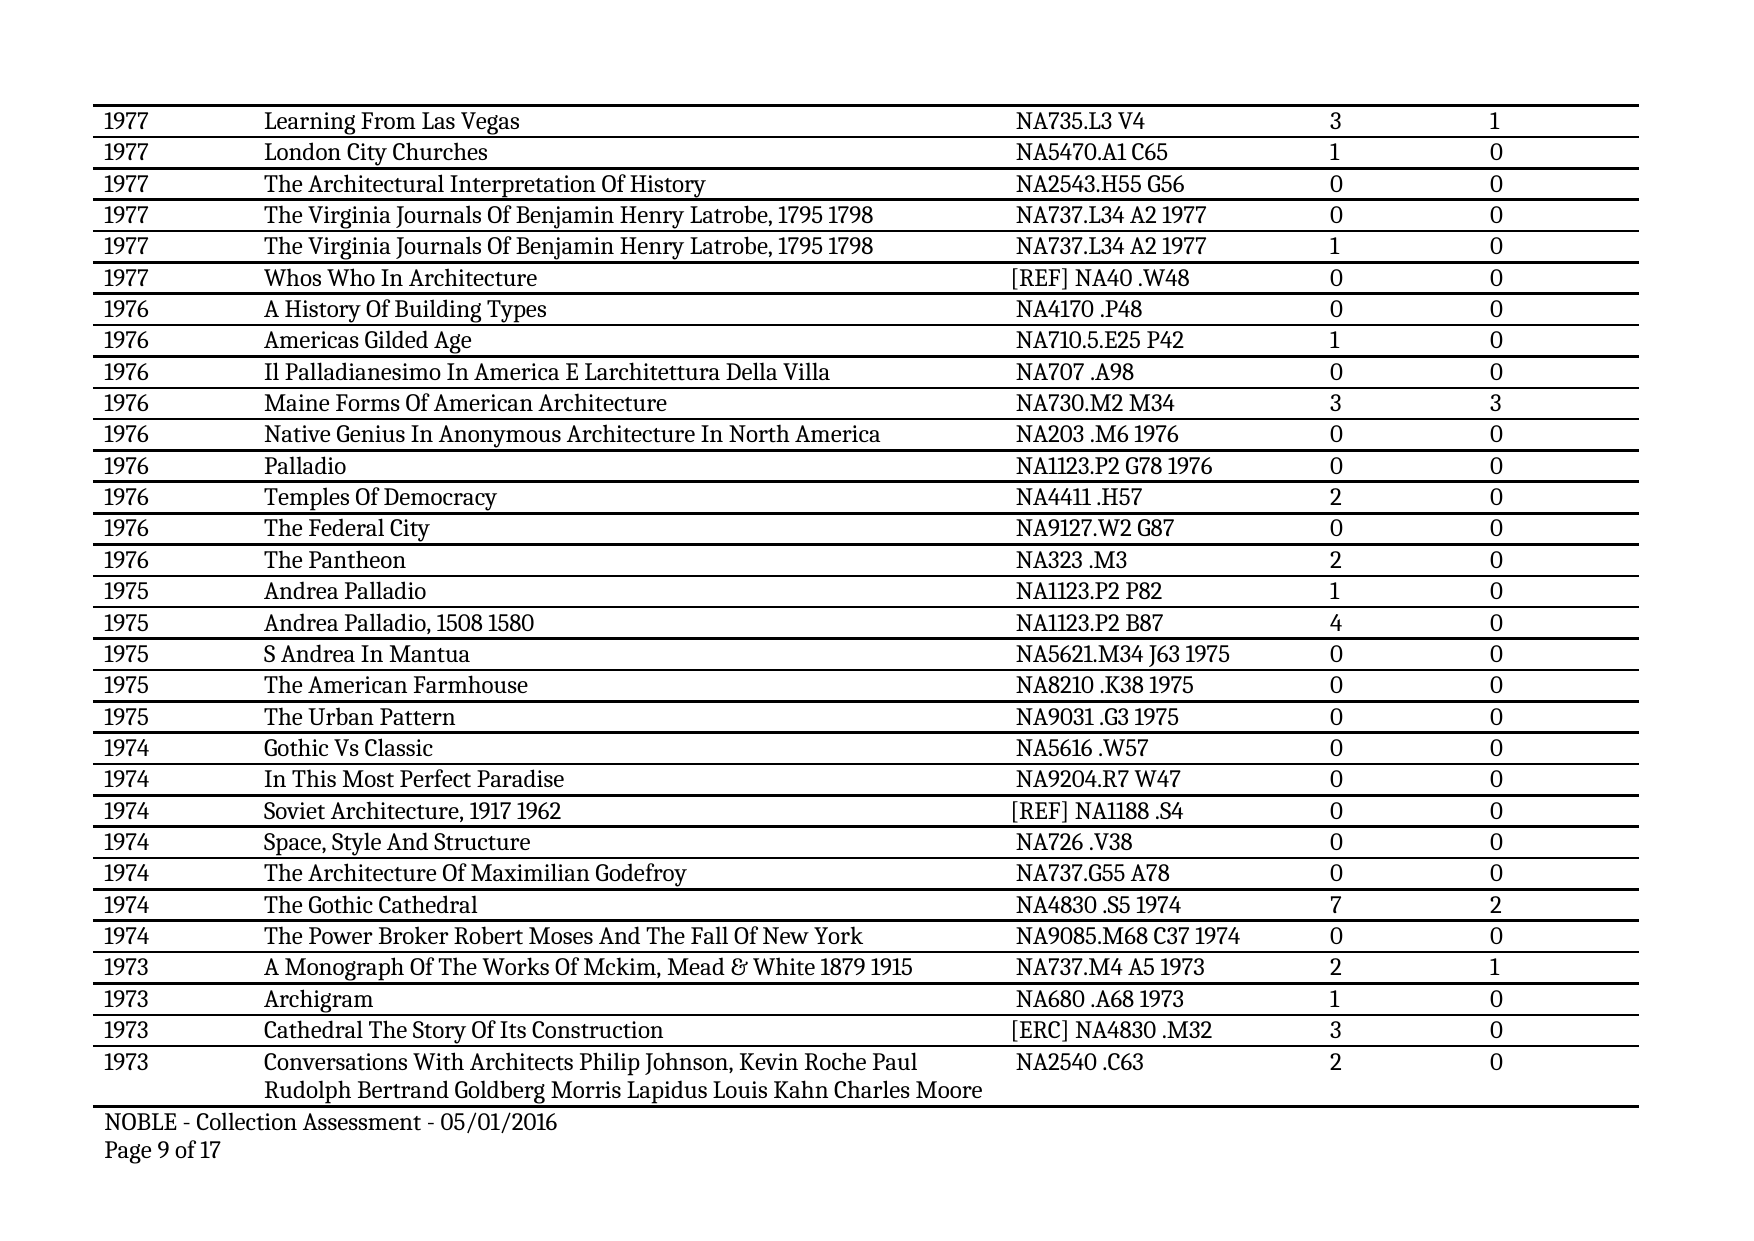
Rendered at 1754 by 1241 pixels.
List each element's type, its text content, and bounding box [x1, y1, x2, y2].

table_cell 2 [1319, 546, 1478, 574]
table_cell NA726 .V38 [999, 828, 1319, 857]
table_cell 0 [1319, 170, 1478, 198]
table_cell NA5616 .W57 [999, 734, 1319, 763]
table_cell 0 [1319, 201, 1478, 229]
table_cell 1975 [93, 640, 253, 668]
table_cell 1974 [93, 922, 253, 951]
table_cell Americas Gilded Age [253, 326, 999, 355]
table_cell 0 [1479, 828, 1638, 857]
table_cell 1976 [93, 546, 253, 574]
table_cell 0 [1479, 797, 1638, 825]
table_cell 1976 [93, 515, 253, 543]
table_cell 0 [1319, 828, 1478, 857]
table_cell 0 [1479, 577, 1638, 606]
table_cell 1973 [93, 1016, 253, 1045]
table_cell 1973 [93, 1047, 253, 1105]
table_cell 1 [1319, 577, 1478, 606]
table_cell NA2543.H55 G56 [999, 170, 1319, 198]
table_cell 1 [1319, 232, 1478, 261]
table_cell Maine Forms Of American Architecture [253, 389, 999, 418]
table_cell 1975 [93, 608, 253, 637]
table_cell The Virginia Journals Of Benjamin Henry Latrobe, 1795 1798 [253, 201, 999, 229]
table_cell NA730.M2 M34 [999, 389, 1319, 418]
table_cell Space, Style And Structure [253, 828, 999, 857]
table_cell A History Of Building Types [253, 295, 999, 324]
table_cell 0 [1319, 640, 1478, 668]
table_cell NA1123.P2 B87 [999, 608, 1319, 637]
table_cell 1 [1479, 953, 1638, 982]
table_cell 0 [1319, 264, 1478, 292]
table_cell NA9031 .G3 1975 [999, 703, 1319, 731]
table_cell The Architecture Of Maximilian Godefroy [253, 859, 999, 888]
table_cell NA735.L3 V4 [999, 107, 1319, 136]
table_cell 2 [1479, 891, 1638, 919]
table_cell The Pantheon [253, 546, 999, 574]
table_cell The Urban Pattern [253, 703, 999, 731]
table_cell NA323 .M3 [999, 546, 1319, 574]
table_cell 0 [1479, 1047, 1638, 1105]
table_cell 0 [1479, 640, 1638, 668]
table_cell S Andrea In Mantua [253, 640, 999, 668]
table_cell 0 [1319, 671, 1478, 700]
table_cell 0 [1479, 515, 1638, 543]
table_cell 1975 [93, 577, 253, 606]
table_cell 1974 [93, 797, 253, 825]
table_cell 1976 [93, 483, 253, 512]
table_cell 0 [1479, 671, 1638, 700]
table_cell 1977 [93, 107, 253, 136]
table_cell NA203 .M6 1976 [999, 420, 1319, 449]
table_cell 1976 [93, 326, 253, 355]
table_cell 0 [1319, 922, 1478, 951]
table_cell In This Most Perfect Paradise [253, 765, 999, 794]
table_cell 1976 [93, 358, 253, 386]
table_cell 3 [1319, 389, 1478, 418]
table_cell The Gothic Cathedral [253, 891, 999, 919]
table_cell NA737.L34 A2 1977 [999, 201, 1319, 229]
table_cell 1974 [93, 734, 253, 763]
table_cell 0 [1319, 420, 1478, 449]
table_cell Cathedral The Story Of Its Construction [253, 1016, 999, 1045]
table_cell 0 [1479, 765, 1638, 794]
table_cell 0 [1479, 483, 1638, 512]
table_cell 0 [1479, 1016, 1638, 1045]
table_cell 0 [1479, 452, 1638, 480]
table_cell Whos Who In Architecture [253, 264, 999, 292]
table_cell 0 [1479, 138, 1638, 167]
table_cell The Power Broker Robert Moses And The Fall Of New York [253, 922, 999, 951]
table_cell 1 [1319, 985, 1478, 1013]
table_cell NA4411 .H57 [999, 483, 1319, 512]
table_cell 0 [1319, 734, 1478, 763]
table_cell 1 [1479, 107, 1638, 136]
table_cell 0 [1479, 608, 1638, 637]
table_cell NA9085.M68 C37 1974 [999, 922, 1319, 951]
table_cell Gothic Vs Classic [253, 734, 999, 763]
table_cell [REF] NA40 .W48 [999, 264, 1319, 292]
table_cell Palladio [253, 452, 999, 480]
table_cell The Architectural Interpretation Of History [253, 170, 999, 198]
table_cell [253, 1047, 999, 1105]
table_cell NA2540 .C63 [999, 1047, 1319, 1105]
table_cell 1977 [93, 170, 253, 198]
table_cell 1974 [93, 891, 253, 919]
table_cell A Monograph Of The Works Of Mckim, Mead & White 1879 1915 [253, 953, 999, 982]
table_cell 0 [1479, 922, 1638, 951]
table_cell 0 [1479, 420, 1638, 449]
table_cell Native Genius In Anonymous Architecture In North America [253, 420, 999, 449]
table_cell 0 [1319, 452, 1478, 480]
table_cell 2 [1319, 483, 1478, 512]
table_cell NA8210 .K38 1975 [999, 671, 1319, 700]
table_cell 0 [1319, 797, 1478, 825]
table_cell 1975 [93, 671, 253, 700]
table_cell NA9204.R7 W47 [999, 765, 1319, 794]
table_cell Il Palladianesimo In America E Larchitettura Della Villa [253, 358, 999, 386]
table_cell The American Farmhouse [253, 671, 999, 700]
table_cell 0 [1319, 295, 1478, 324]
table_cell Learning From Las Vegas [253, 107, 999, 136]
table_cell 0 [1479, 232, 1638, 261]
table_cell 0 [1479, 703, 1638, 731]
table_cell 1974 [93, 828, 253, 857]
table_cell 3 [1479, 389, 1638, 418]
table_cell 0 [1479, 170, 1638, 198]
table_cell 0 [1479, 295, 1638, 324]
table_cell 1973 [93, 985, 253, 1013]
table_cell 0 [1479, 326, 1638, 355]
table_cell 1977 [93, 264, 253, 292]
table_cell 1977 [93, 201, 253, 229]
table_cell 0 [1479, 734, 1638, 763]
table_cell 3 [1319, 1016, 1478, 1045]
table_cell 0 [1319, 765, 1478, 794]
table_cell 1977 [93, 232, 253, 261]
table_cell 3 [1319, 107, 1478, 136]
table_cell 7 [1319, 891, 1478, 919]
table_cell 1 [1319, 326, 1478, 355]
table_cell NA4170 .P48 [999, 295, 1319, 324]
table_cell The Virginia Journals Of Benjamin Henry Latrobe, 1795 1798 [253, 232, 999, 261]
table_cell 1973 [93, 953, 253, 982]
table_cell [ERC] NA4830 .M32 [999, 1016, 1319, 1045]
table_cell 1974 [93, 859, 253, 888]
table_cell Soviet Architecture, 1917 1962 [253, 797, 999, 825]
table_cell 0 [1479, 985, 1638, 1013]
table_cell NA1123.P2 P82 [999, 577, 1319, 606]
table_cell NA5470.A1 C65 [999, 138, 1319, 167]
table_cell Archigram [253, 985, 999, 1013]
table_cell 4 [1319, 608, 1478, 637]
table_cell NA737.G55 A78 [999, 859, 1319, 888]
table_cell 0 [1479, 358, 1638, 386]
table_cell 1976 [93, 420, 253, 449]
table_cell Temples Of Democracy [253, 483, 999, 512]
table_cell 1975 [93, 703, 253, 731]
table_cell NA680 .A68 1973 [999, 985, 1319, 1013]
table_cell 1977 [93, 138, 253, 167]
table_cell 1976 [93, 452, 253, 480]
table_cell 2 [1319, 953, 1478, 982]
table_cell 0 [1479, 264, 1638, 292]
table_cell London City Churches [253, 138, 999, 167]
table_cell 1976 [93, 389, 253, 418]
table_cell 1974 [93, 765, 253, 794]
table_cell 0 [1479, 859, 1638, 888]
table_cell NA707 .A98 [999, 358, 1319, 386]
table_cell 0 [1479, 201, 1638, 229]
table_cell Andrea Palladio [253, 577, 999, 606]
table_cell 2 [1319, 1047, 1478, 1105]
table_cell NA9127.W2 G87 [999, 515, 1319, 543]
table_cell NA4830 .S5 1974 [999, 891, 1319, 919]
table_cell 1976 [93, 295, 253, 324]
table_cell 0 [1319, 703, 1478, 731]
table_cell The Federal City [253, 515, 999, 543]
table_cell 0 [1319, 358, 1478, 386]
table_cell 0 [1479, 546, 1638, 574]
table_cell NA5621.M34 J63 1975 [999, 640, 1319, 668]
table_cell NA737.L34 A2 1977 [999, 232, 1319, 261]
table_cell 0 [1319, 859, 1478, 888]
table_cell NA737.M4 A5 1973 [999, 953, 1319, 982]
table_cell NA710.5.E25 P42 [999, 326, 1319, 355]
table_cell 0 [1319, 515, 1478, 543]
table_cell Andrea Palladio, 1508 1580 [253, 608, 999, 637]
table_cell 1 [1319, 138, 1478, 167]
table_cell NA1123.P2 G78 1976 [999, 452, 1319, 480]
table_cell [REF] NA1188 .S4 [999, 797, 1319, 825]
